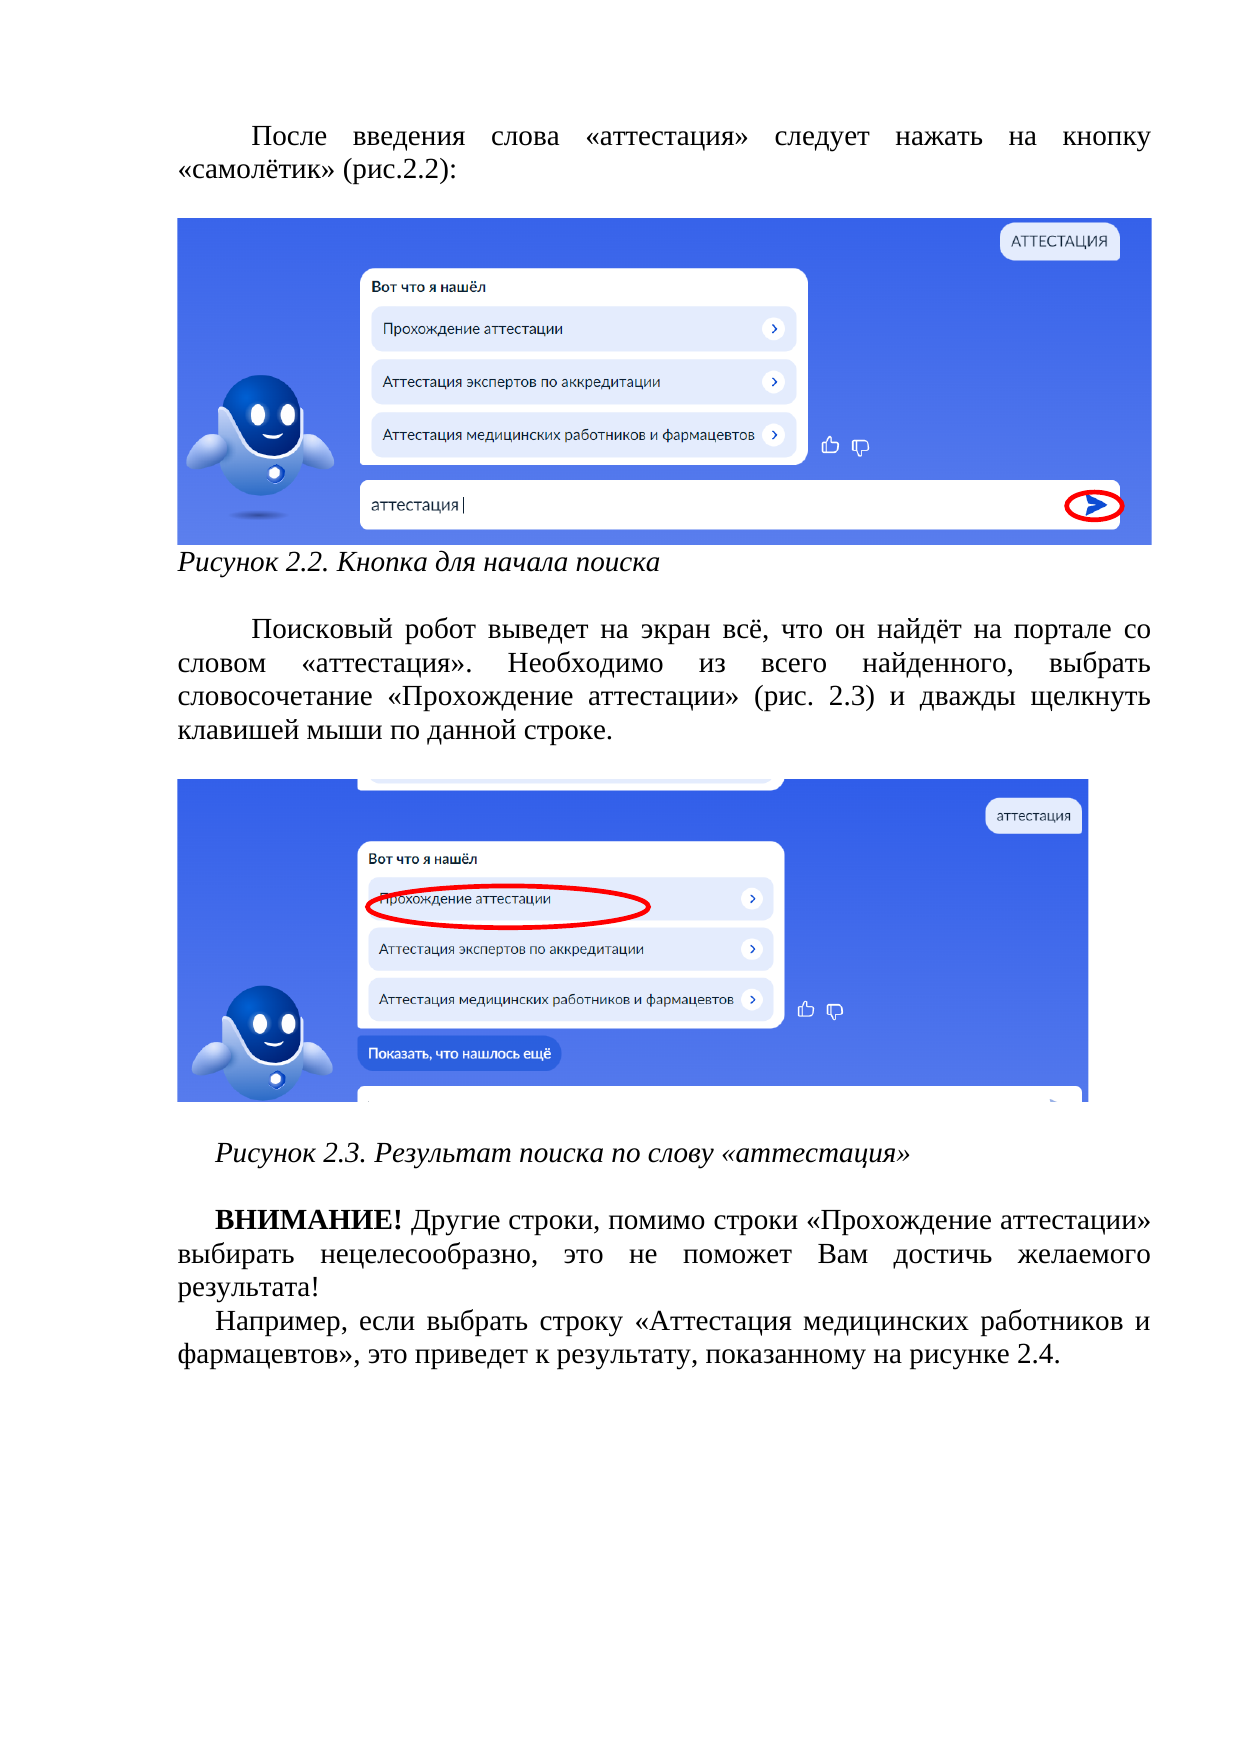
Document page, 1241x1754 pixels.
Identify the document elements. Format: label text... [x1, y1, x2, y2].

text После введения слова «аттестация» следует нажать на кнопку «самолётик» (рис.2.2): [177, 118, 1152, 185]
picture [177, 218, 1152, 545]
text Рисунок 2.3. Результат поиска по слову «аттестация» [215, 1135, 1152, 1169]
picture [177, 779, 1089, 1102]
text Поисковый робот выведет на экран всё, что он найдёт на портале со словом «аттестация». Необходимо из всего найденного, выбрать словосочетание «Прохождение аттестации» (рис. 2.3) и дважды щелкнуть клавишей мыши по данной строке. [177, 611, 1152, 746]
text Например, если выбрать строку «Аттестация медицинских работников и фармацевтов», это приведет к результату, показанному на рисунке 2.4. [177, 1303, 1152, 1370]
text ВНИМАНИЕ! Другие строки, помимо строки «Прохождение аттестации» выбирать нецелесообразно, это не поможет Вам достичь желаемого результата! [177, 1202, 1152, 1303]
text Рисунок 2.2. Кнопка для начала поиска [177, 545, 1152, 578]
